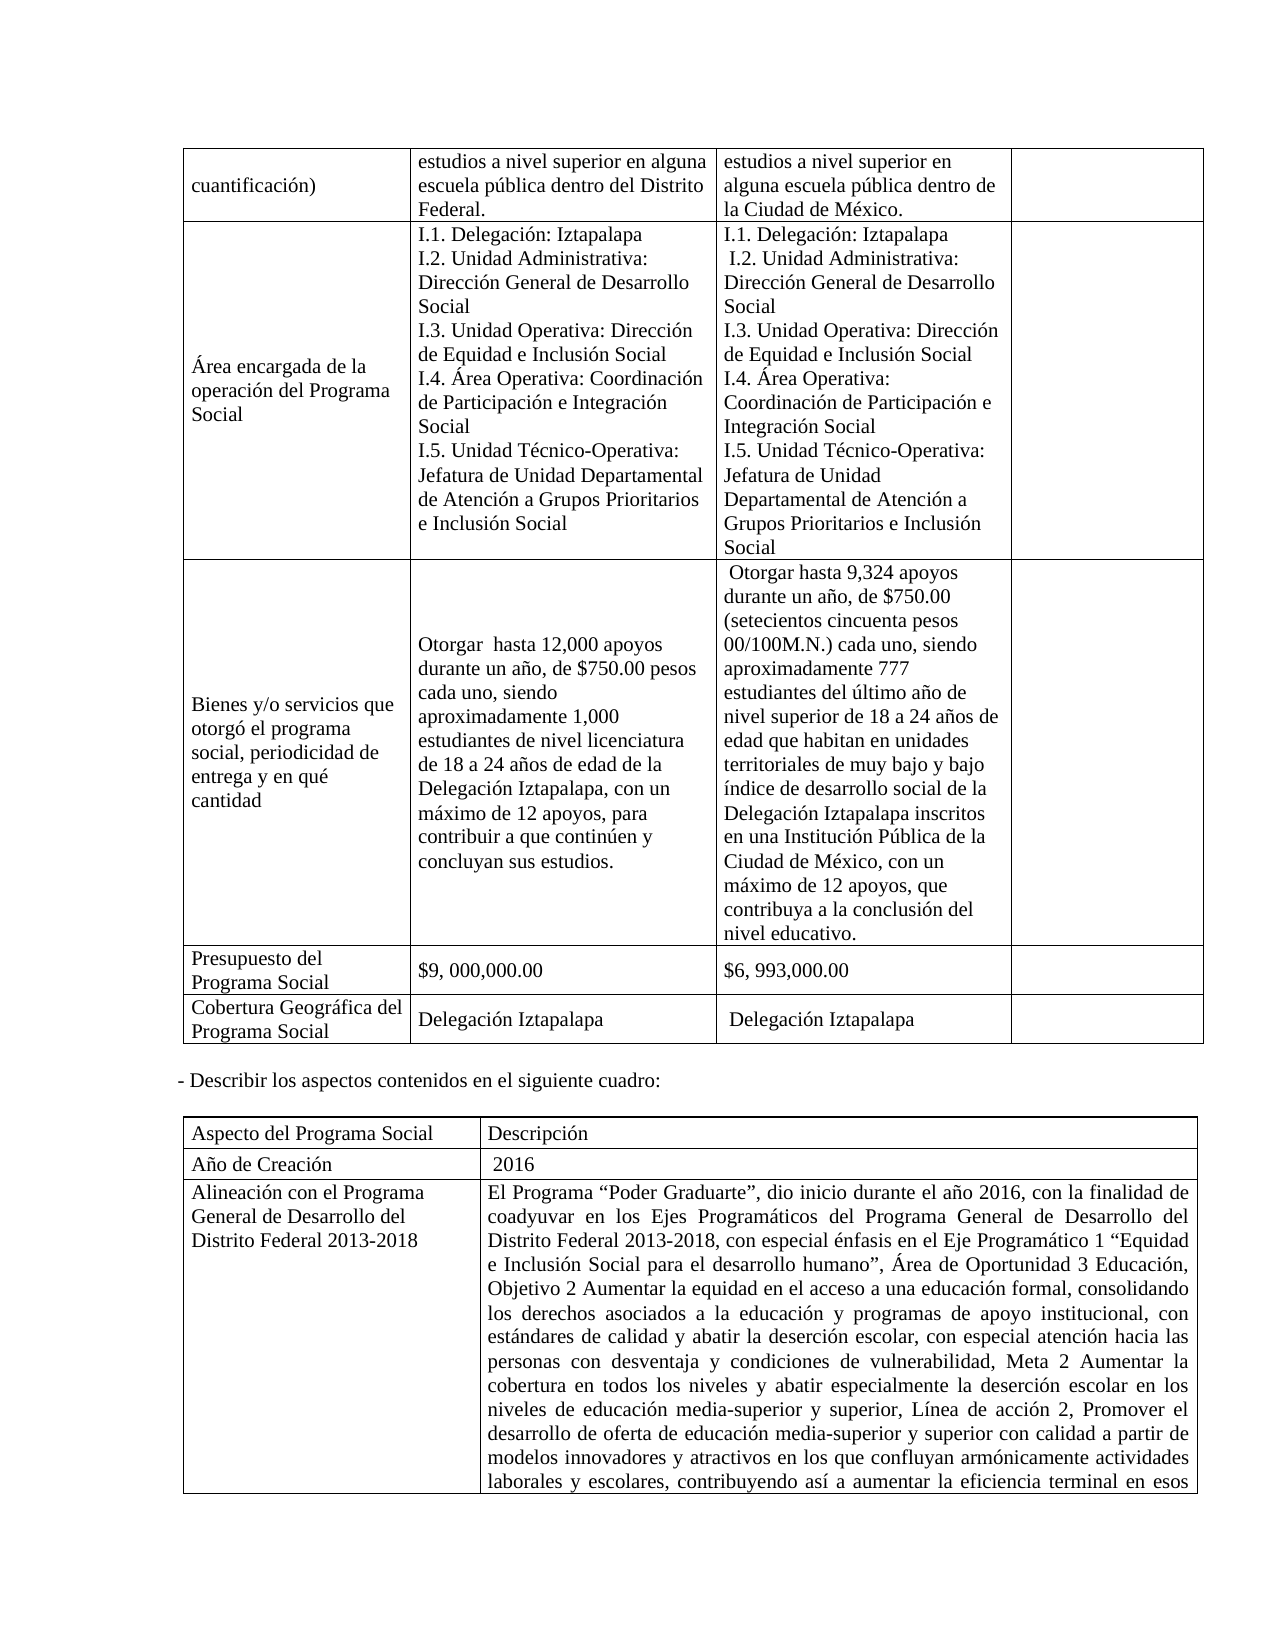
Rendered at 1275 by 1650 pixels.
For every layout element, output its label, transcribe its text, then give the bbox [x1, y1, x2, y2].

table_cell [1012, 222, 1203, 559]
table_cell $9, 000,000.00 [411, 946, 716, 994]
table_cell [1012, 149, 1203, 221]
table_cell [1012, 995, 1203, 1043]
table_header Aspecto del Programa Social [184, 1118, 480, 1148]
table_cell Cobertura Geográfica del Programa Social [184, 995, 410, 1043]
table_header Descripción [481, 1118, 1197, 1148]
table_cell [1012, 946, 1203, 994]
table_cell Delegación Iztapalapa [411, 995, 716, 1043]
table_cell I.1. Delegación: Iztapalapa I.2. Unidad Administrativa: Dirección General de Desarrollo Social I.3. Unidad Operativa: Dirección de Equidad e Inclusión Social I.4. Área Operativa: Coordinación de Participación e Integración Social I.5. Unidad Técnico-Operativa: Jefatura de Unidad Departamental de Atención a Grupos Prioritarios e Inclusión Social [411, 222, 716, 559]
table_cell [411, 149, 716, 221]
table_cell Año de Creación [184, 1149, 480, 1179]
table_cell Otorgar hasta 12,000 apoyos durante un año, de $750.00 pesos cada uno, siendo aproximadamente 1,000 estudiantes de nivel licenciatura de 18 a 24 años de edad de la Delegación Iztapalapa, con un máximo de 12 apoyos, para contribuir a que continúen y concluyan sus estudios. [411, 560, 716, 945]
table_cell [1012, 560, 1203, 945]
table_cell Bienes y/o servicios que otorgó el programa social, periodicidad de entrega y en qué cantidad [184, 560, 410, 945]
table_cell I.1. Delegación: Iztapalapa I.2. Unidad Administrativa: Dirección General de Desarrollo Social I.3. Unidad Operativa: Dirección de Equidad e Inclusión Social I.4. Área Operativa: Coordinación de Participación e Integración Social I.5. Unidad Técnico-Operativa: Jefatura de Unidad Departamental de Atención a Grupos Prioritarios e Inclusión Social [717, 222, 1011, 559]
table_cell Área encargada de la operación del Programa Social [184, 222, 410, 559]
table_cell $6, 993,000.00 [717, 946, 1011, 994]
text - Describir los aspectos contenidos en el siguiente cuadro: [177, 1068, 1098, 1092]
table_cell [717, 149, 1011, 221]
table_cell 2016 [481, 1149, 1197, 1179]
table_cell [184, 1180, 480, 1493]
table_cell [481, 1180, 1197, 1493]
table_cell Otorgar hasta 9,324 apoyos durante un año, de $750.00 (setecientos cincuenta pesos 00/100M.N.) cada uno, siendo aproximadamente 777 estudiantes del último año de nivel superior de 18 a 24 años de edad que habitan en unidades territoriales de muy bajo y bajo índice de desarrollo social de la Delegación Iztapalapa inscritos en una Institución Pública de la Ciudad de México, con un máximo de 12 apoyos, que contribuya a la conclusión del nivel educativo. [717, 560, 1011, 945]
table_cell Presupuesto del Programa Social [184, 946, 410, 994]
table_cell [184, 149, 410, 221]
table_cell Delegación Iztapalapa [717, 995, 1011, 1043]
